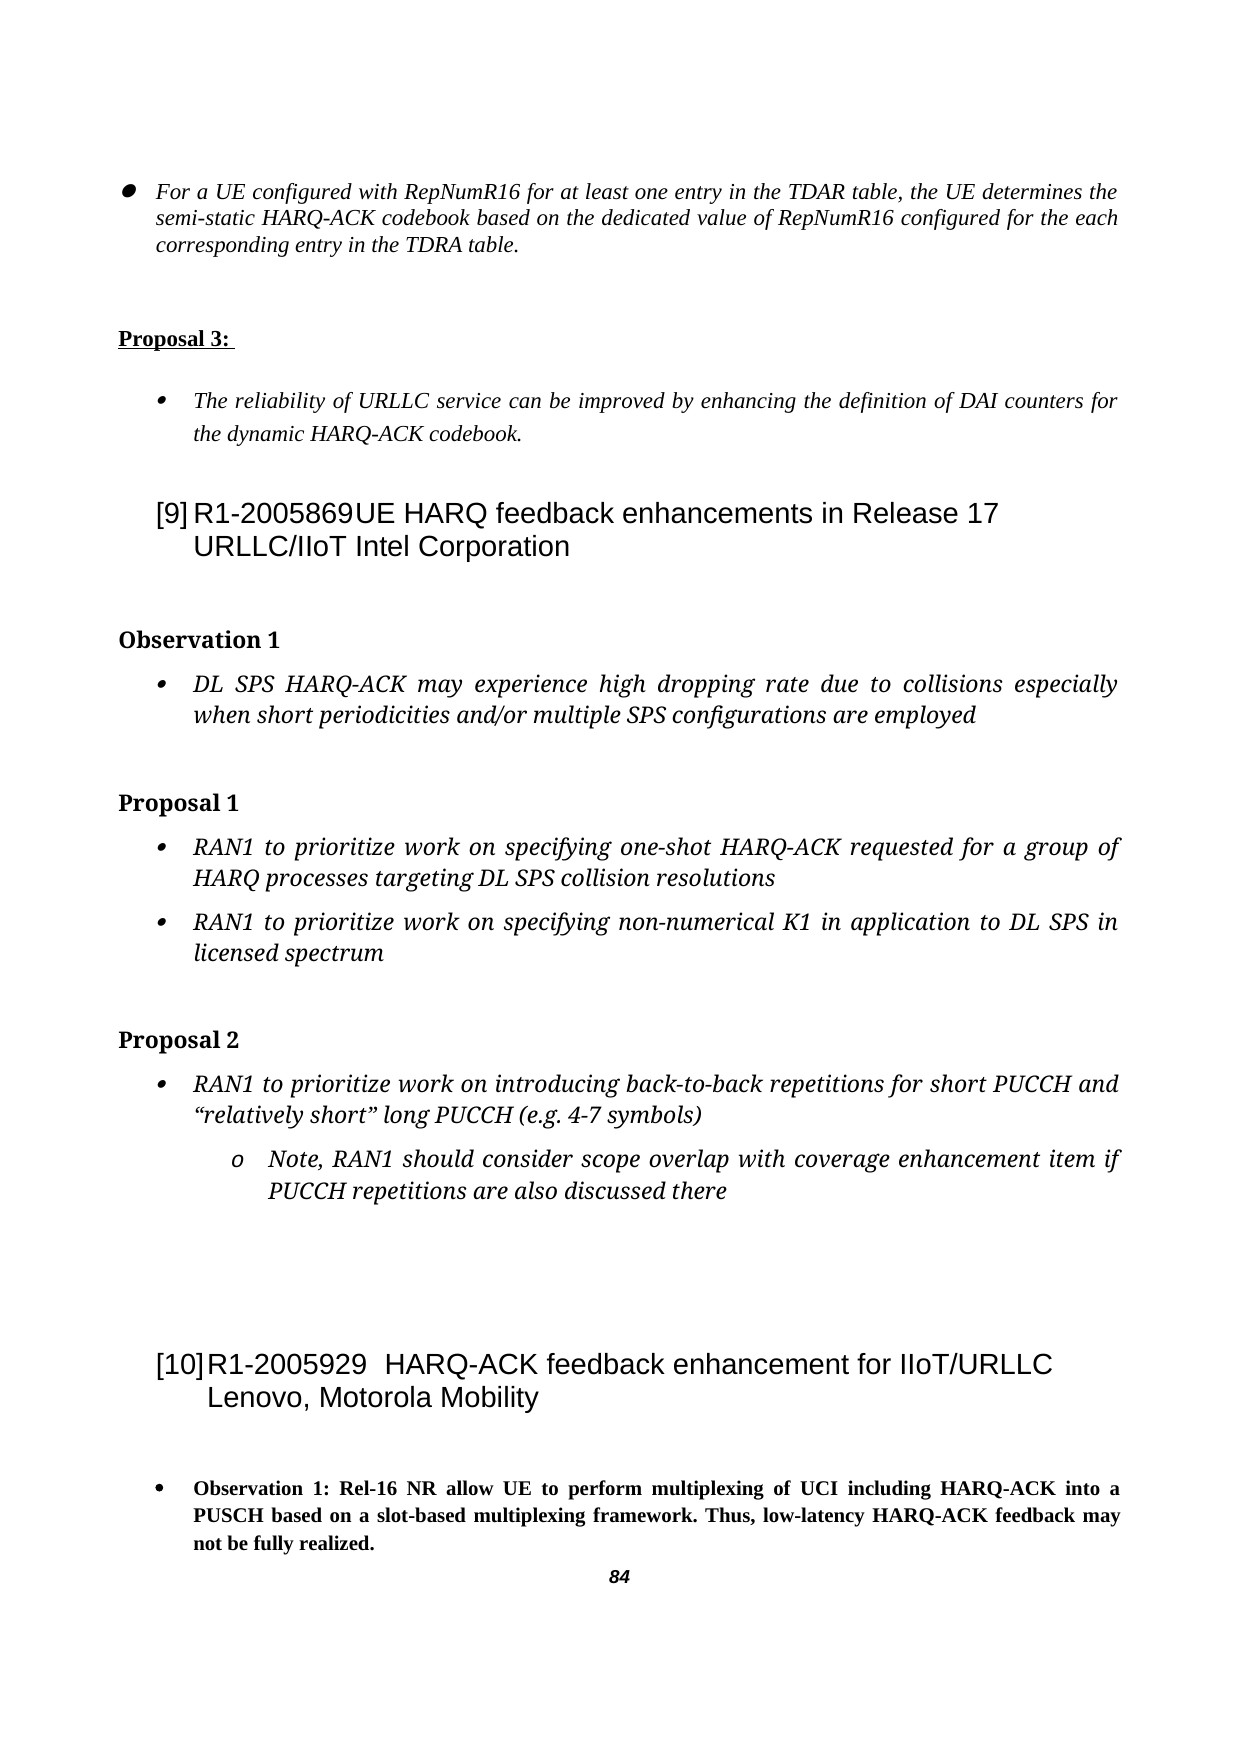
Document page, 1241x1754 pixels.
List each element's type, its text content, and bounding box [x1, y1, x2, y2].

list For a UE configured with RepNumR16 for at least one entry in the TDAR table, the UE determines the semi-static HARQ-ACK codebook based on the dedicated value of RepNumR16 configured for the each corresponding entry in the TDRA table. [118, 178, 1122, 257]
text Proposal 2 [118, 1024, 1122, 1056]
list RAN1 to prioritize work on introducing back-to-back repetitions for short PUCCH and “relatively short” long PUCCH (e.g. 4-7 symbols) [156, 1068, 1122, 1131]
list RAN1 to prioritize work on specifying one-shot HARQ-ACK requested for a group of HARQ processes targeting DL SPS collision resolutions [156, 831, 1122, 893]
subtitle R1-2005929 HARQ-ACK feedback enhancement for IIoT/URLLC Lenovo, Motorola Mobility [156, 1347, 1122, 1414]
list Observation 1: Rel-16 NR allow UE to perform multiplexing of UCI including HARQ-ACK into a PUSCH based on a slot-based multiplexing framework. Thus, low-latency HARQ-ACK feedback may not be fully realized. [156, 1475, 1122, 1555]
list The reliability of URLLC service can be improved by enhancing the definition of DAI counters for the dynamic HARQ-ACK codebook. [156, 387, 1122, 446]
text Proposal 3: [118, 325, 1122, 351]
subtitle R1-2005869 UE HARQ feedback enhancements in Release 17 URLLC/IIoT Intel Corporation [156, 496, 1122, 563]
list RAN1 to prioritize work on specifying non-numerical K1 in application to DL SPS in licensed spectrum [156, 906, 1122, 968]
text Observation 1 [118, 624, 1122, 656]
list DL SPS HARQ-ACK may experience high dropping rate due to collisions especially when short periodicities and/or multiple SPS configurations are employed [156, 668, 1122, 731]
list Note, RAN1 should consider scope overlap with coverage enhancement item if PUCCH repetitions are also discussed there [231, 1143, 1122, 1206]
text Proposal 1 [118, 787, 1122, 818]
